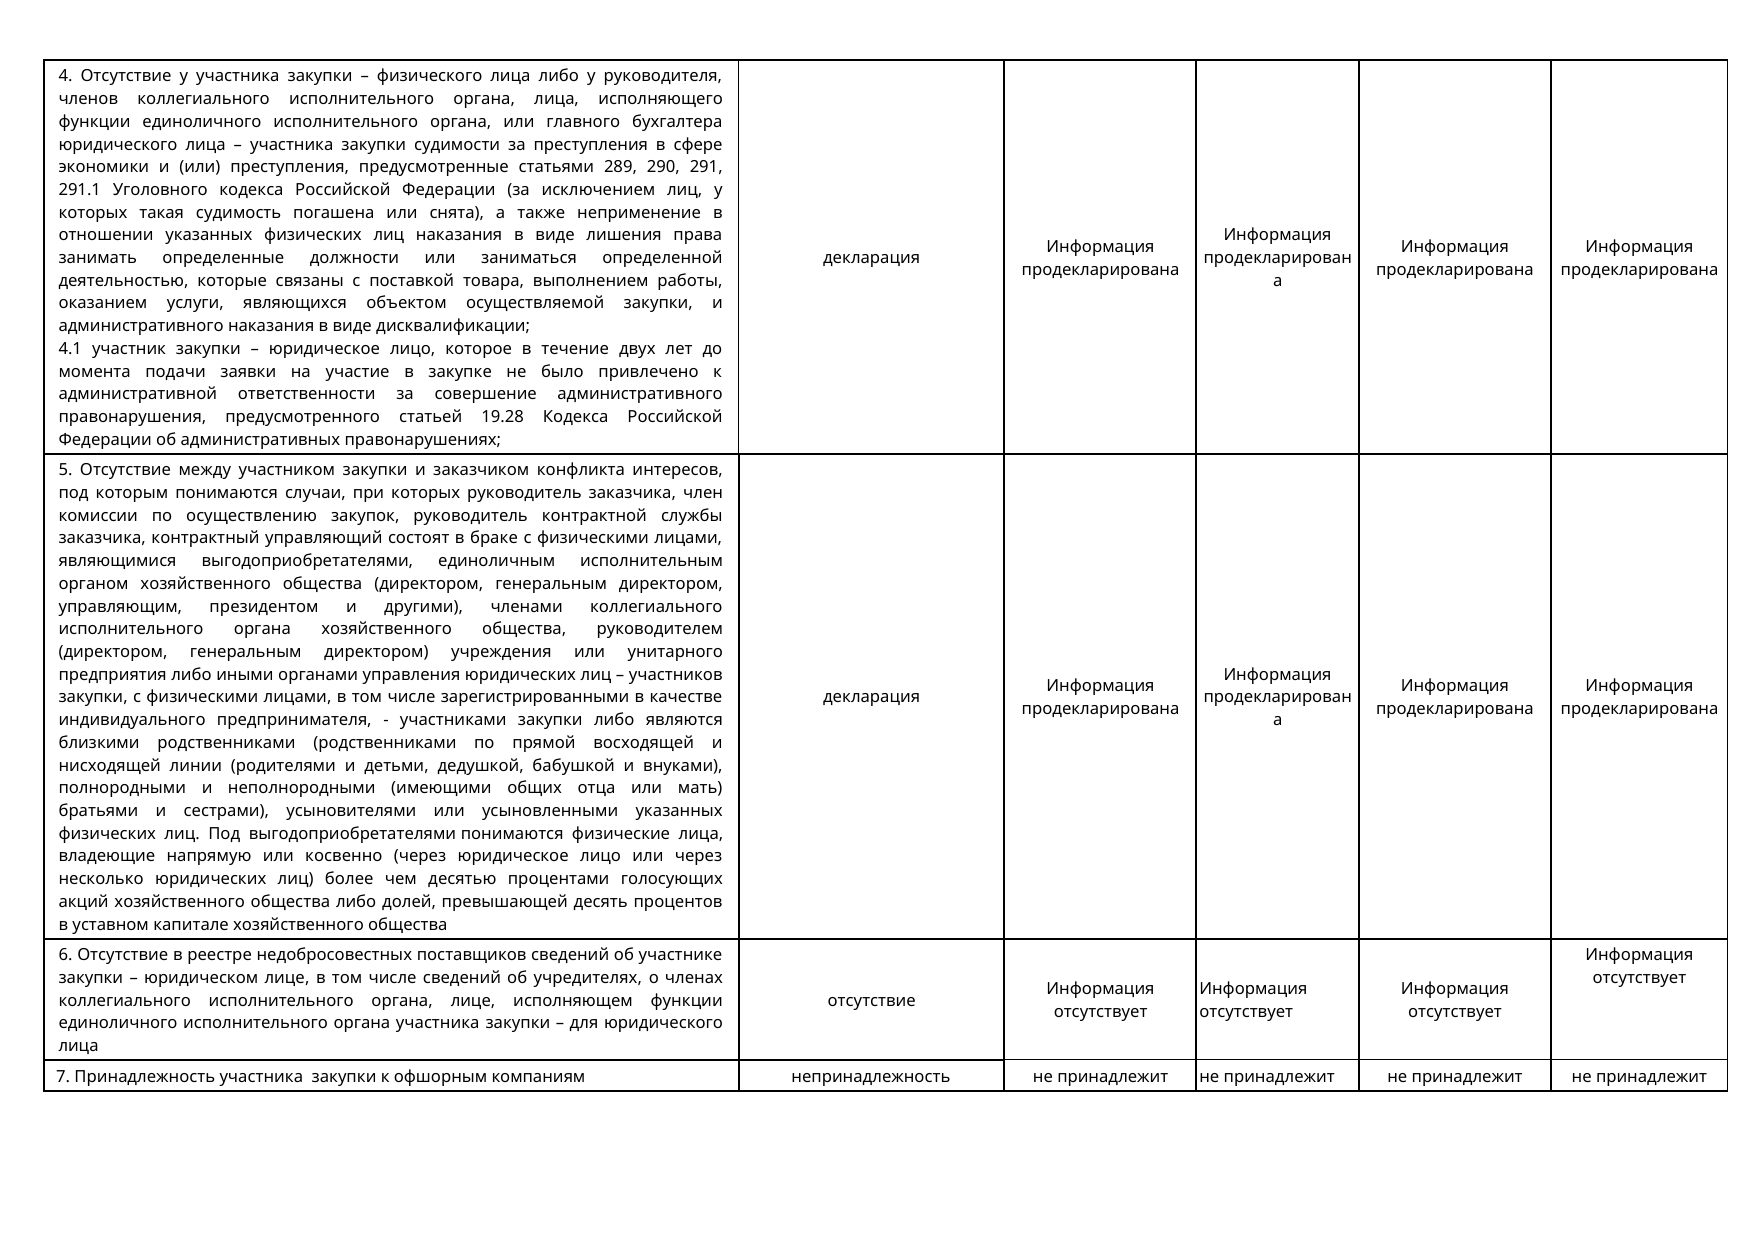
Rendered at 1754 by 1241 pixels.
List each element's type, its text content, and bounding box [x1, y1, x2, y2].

table_cell не принадлежит [1360, 1060, 1550, 1090]
table_cell не принадлежит [1005, 1060, 1195, 1090]
table_cell Информация продекларирована [1197, 455, 1358, 938]
table_cell 6. Отсутствие в реестре недобросовестных поставщиков сведений об участнике закупки – юридическом лице, в том числе сведений об учредителях, о членах коллегиального исполнительного органа, лице, исполняющем функции единоличного исполнительного органа участника закупки – для юридического лица [45, 940, 738, 1059]
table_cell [1552, 61, 1727, 453]
table_cell Информация отсутствует [1360, 940, 1550, 1059]
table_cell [1197, 61, 1358, 453]
table_cell 7. Принадлежность участника закупки к офшорным компаниям [45, 1061, 738, 1090]
table_cell Информация продекларирована [1360, 455, 1550, 938]
table_cell непринадлежность [740, 1061, 1003, 1090]
table_cell Информация отсутствует [1005, 940, 1195, 1059]
table_cell отсутствие [740, 940, 1003, 1059]
table_cell Информация отсутствует [1197, 940, 1358, 1059]
table_cell Информация продекларирована [1552, 455, 1727, 938]
table_cell декларация [739, 61, 1003, 453]
table_cell 4. Отсутствие у участника закупки – физического лица либо у руководителя, членов коллегиального исполнительного органа, лица, исполняющего функции единоличного исполнительного органа, или главного бухгалтера юридического лица – участника закупки судимости за преступления в сфере экономики и (или) преступления, предусмотренные статьями 289, 290, 291, 291.1 Уголовного кодекса Российской Федерации (за исключением лиц, у которых такая судимость погашена или снята), а также неприменение в отношении указанных физических лиц наказания в виде лишения права занимать определенные должности или заниматься определенной деятельностью, которые связаны с поставкой товара, выполнением работы, оказанием услуги, являющихся объектом осуществляемой закупки, и административного наказания в виде дисквалификации; 4.1 участник закупки – юридическое лицо, которое в течение двух лет до момента подачи заявки на участие в закупке не было привлечено к административной ответственности за совершение административного правонарушения, предусмотренного статьей 19.28 Кодекса Российской Федерации об административных правонарушениях; [45, 61, 738, 453]
table_cell Информация продекларирована [1005, 455, 1195, 938]
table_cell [1360, 61, 1550, 453]
table_cell не принадлежит [1197, 1060, 1358, 1090]
table_cell декларация [740, 455, 1003, 938]
table_cell не принадлежит [1552, 1060, 1727, 1090]
table_cell 5. Отсутствие между участником закупки и заказчиком конфликта интересов, под которым понимаются случаи, при которых руководитель заказчика, член комиссии по осуществлению закупок, руководитель контрактной службы заказчика, контрактный управляющий состоят в браке с физическими лицами, являющимися выгодоприобретателями, единоличным исполнительным органом хозяйственного общества (директором, генеральным директором, управляющим, президентом и другими), членами коллегиального исполнительного органа хозяйственного общества, руководителем (директором, генеральным директором) учреждения или унитарного предприятия либо иными органами управления юридических лиц – участников закупки, с физическими лицами, в том числе зарегистрированными в качестве индивидуального предпринимателя, - участниками закупки либо являются близкими родственниками (родственниками по прямой восходящей и нисходящей линии (родителями и детьми, дедушкой, бабушкой и внуками), полнородными и неполнородными (имеющими общих отца или мать) братьями и сестрами), усыновителями или усыновленными указанных физических лиц. Под выгодоприобретателями понимаются физические лица, владеющие напрямую или косвенно (через юридическое лицо или через несколько юридических лиц) более чем десятью процентами голосующих акций хозяйственного общества либо долей, превышающей десять процентов в уставном капитале хозяйственного общества [45, 455, 738, 938]
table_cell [1005, 61, 1195, 453]
table_cell Информация отсутствует [1552, 940, 1727, 1059]
